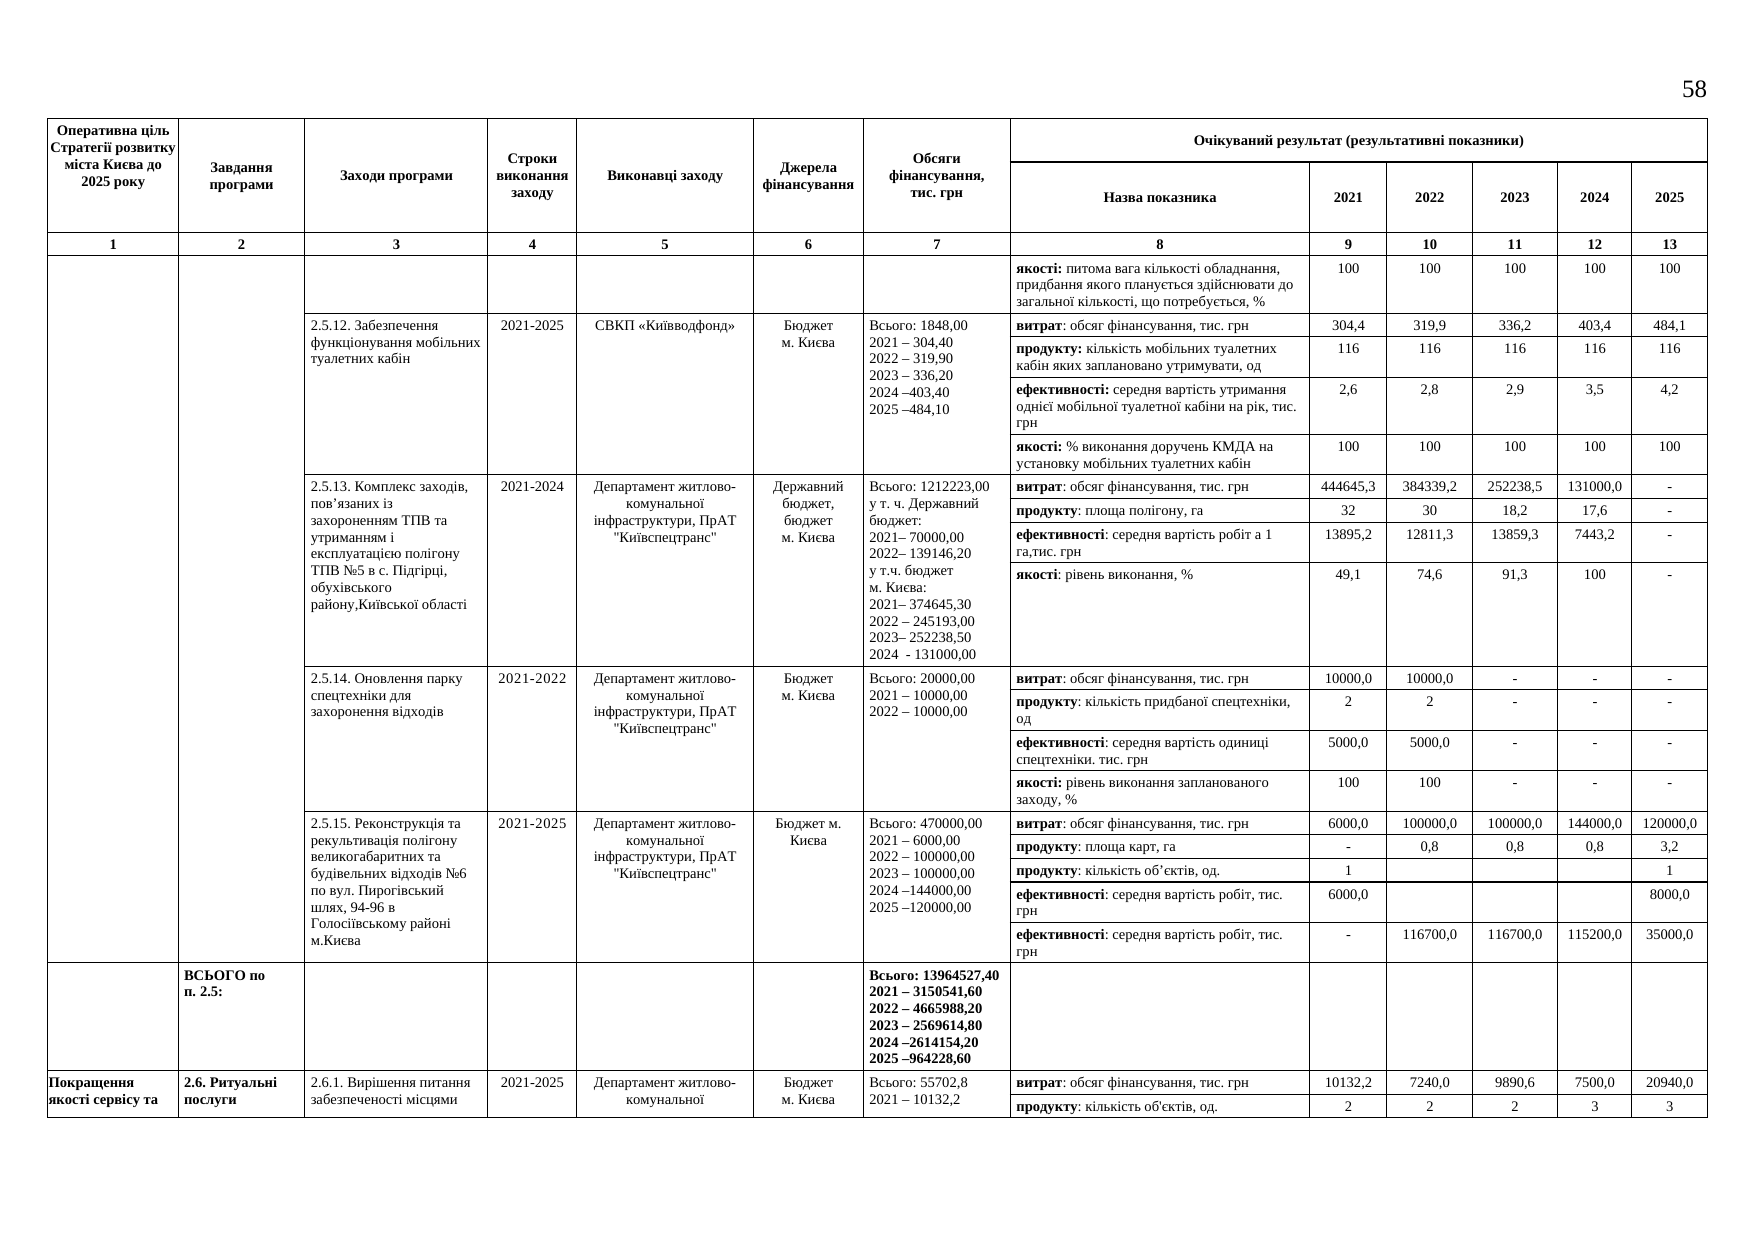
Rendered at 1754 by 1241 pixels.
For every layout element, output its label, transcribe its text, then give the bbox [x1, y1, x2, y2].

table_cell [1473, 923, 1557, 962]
table_cell 12 [1558, 233, 1631, 255]
table_header Виконавці заходу [577, 119, 753, 232]
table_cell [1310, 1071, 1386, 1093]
table_cell 9 [1310, 233, 1386, 255]
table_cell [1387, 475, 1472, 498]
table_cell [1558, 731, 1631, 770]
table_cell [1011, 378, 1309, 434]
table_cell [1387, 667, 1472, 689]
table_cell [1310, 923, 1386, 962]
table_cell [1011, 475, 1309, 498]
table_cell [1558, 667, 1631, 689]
table_header Завдання програми [179, 119, 304, 232]
table_header Строки виконання заходу [488, 119, 576, 232]
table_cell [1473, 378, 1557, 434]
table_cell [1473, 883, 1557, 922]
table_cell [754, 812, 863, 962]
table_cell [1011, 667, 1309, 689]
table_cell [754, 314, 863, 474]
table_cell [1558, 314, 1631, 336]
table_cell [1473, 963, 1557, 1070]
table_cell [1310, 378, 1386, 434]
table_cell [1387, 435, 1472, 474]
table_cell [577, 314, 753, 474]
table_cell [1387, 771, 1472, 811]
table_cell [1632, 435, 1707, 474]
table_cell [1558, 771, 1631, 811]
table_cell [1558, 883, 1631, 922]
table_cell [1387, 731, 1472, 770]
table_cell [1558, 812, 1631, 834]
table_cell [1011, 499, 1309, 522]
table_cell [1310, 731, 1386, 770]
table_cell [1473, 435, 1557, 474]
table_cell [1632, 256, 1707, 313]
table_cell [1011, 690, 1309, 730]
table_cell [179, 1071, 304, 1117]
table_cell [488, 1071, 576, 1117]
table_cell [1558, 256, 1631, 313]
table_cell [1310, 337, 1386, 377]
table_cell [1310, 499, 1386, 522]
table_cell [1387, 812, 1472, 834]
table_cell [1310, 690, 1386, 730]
table_cell 8 [1011, 233, 1309, 255]
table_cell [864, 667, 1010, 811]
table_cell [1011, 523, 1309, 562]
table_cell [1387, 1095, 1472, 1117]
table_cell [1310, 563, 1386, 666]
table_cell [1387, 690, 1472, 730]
table_cell 2 [179, 233, 304, 255]
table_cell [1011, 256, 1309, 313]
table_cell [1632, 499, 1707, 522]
table_cell 6 [754, 233, 863, 255]
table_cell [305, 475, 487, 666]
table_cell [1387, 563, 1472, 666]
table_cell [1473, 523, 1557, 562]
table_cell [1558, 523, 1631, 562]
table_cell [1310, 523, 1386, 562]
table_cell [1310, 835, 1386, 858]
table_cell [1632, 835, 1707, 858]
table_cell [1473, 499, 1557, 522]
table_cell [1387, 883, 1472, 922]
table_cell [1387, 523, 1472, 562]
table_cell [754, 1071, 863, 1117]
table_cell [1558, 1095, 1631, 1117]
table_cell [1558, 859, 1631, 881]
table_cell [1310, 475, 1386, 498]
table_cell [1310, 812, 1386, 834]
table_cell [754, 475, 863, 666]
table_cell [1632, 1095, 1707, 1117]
table_cell Назва показника [1011, 163, 1309, 232]
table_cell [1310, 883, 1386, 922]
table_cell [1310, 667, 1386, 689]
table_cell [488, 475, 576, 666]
table_cell 10 [1387, 233, 1472, 255]
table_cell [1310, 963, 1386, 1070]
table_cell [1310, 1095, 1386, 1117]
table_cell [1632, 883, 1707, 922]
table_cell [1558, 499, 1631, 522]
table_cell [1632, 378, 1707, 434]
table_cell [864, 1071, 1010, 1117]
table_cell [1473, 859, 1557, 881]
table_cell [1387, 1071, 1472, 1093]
table_cell 1 [48, 233, 178, 255]
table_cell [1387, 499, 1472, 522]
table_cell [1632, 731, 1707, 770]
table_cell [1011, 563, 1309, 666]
table_cell 2025 [1632, 163, 1707, 232]
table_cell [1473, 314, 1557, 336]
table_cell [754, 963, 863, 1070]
table_cell 3 [305, 233, 487, 255]
table_cell 11 [1473, 233, 1557, 255]
table_cell 7 [864, 233, 1010, 255]
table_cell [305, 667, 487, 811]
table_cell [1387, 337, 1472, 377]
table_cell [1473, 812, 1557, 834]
table_cell 13 [1632, 233, 1707, 255]
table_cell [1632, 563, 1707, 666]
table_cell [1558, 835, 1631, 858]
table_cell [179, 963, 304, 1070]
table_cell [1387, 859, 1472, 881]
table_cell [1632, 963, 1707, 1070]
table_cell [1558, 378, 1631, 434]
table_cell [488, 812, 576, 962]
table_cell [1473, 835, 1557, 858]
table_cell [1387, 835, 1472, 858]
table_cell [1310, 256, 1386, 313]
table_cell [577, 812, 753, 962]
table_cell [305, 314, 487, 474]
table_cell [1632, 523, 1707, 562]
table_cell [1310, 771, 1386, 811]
table_cell 2022 [1387, 163, 1472, 232]
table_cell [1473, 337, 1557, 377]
table_cell 2023 [1473, 163, 1557, 232]
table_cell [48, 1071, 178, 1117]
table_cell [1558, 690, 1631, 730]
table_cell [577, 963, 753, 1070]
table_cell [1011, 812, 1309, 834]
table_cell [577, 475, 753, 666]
table_header Обсяги фінансування, тис. грн [864, 119, 1010, 232]
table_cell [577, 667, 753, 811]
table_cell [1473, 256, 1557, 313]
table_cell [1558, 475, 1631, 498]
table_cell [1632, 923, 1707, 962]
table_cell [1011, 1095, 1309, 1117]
table_header Джерела фінансування [754, 119, 863, 232]
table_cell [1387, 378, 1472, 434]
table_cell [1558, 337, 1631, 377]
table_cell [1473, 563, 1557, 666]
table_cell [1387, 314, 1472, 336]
table_cell 5 [577, 233, 753, 255]
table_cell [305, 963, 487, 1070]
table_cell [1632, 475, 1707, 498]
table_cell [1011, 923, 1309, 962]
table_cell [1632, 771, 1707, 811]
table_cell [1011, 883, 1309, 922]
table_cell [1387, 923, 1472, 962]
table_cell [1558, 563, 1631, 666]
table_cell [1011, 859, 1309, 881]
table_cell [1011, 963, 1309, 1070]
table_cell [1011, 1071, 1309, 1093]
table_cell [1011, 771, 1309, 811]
table_cell 4 [488, 233, 576, 255]
table_cell 2021 [1310, 163, 1386, 232]
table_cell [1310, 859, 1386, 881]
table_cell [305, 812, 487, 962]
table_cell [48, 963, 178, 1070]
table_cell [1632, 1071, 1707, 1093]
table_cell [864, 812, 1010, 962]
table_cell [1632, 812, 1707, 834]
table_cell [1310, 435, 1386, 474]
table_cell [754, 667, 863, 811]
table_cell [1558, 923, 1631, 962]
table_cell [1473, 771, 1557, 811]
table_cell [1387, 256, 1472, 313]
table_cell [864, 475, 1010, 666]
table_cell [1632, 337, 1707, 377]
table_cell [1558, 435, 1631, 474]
table_header Очікуваний результат (результативні показники) [1011, 119, 1707, 161]
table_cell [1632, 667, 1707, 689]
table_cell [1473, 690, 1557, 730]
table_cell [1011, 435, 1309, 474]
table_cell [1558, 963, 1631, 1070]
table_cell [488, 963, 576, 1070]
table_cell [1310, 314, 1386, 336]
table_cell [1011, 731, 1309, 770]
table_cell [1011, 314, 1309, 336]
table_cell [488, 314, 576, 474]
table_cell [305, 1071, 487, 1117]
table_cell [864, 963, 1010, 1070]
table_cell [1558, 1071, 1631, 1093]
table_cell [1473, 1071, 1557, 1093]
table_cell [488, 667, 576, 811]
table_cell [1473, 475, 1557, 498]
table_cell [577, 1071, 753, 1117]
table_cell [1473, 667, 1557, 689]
table_cell 2024 [1558, 163, 1631, 232]
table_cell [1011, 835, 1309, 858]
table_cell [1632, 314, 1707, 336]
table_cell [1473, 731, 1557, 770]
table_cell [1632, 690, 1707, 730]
table_header Заходи програми [305, 119, 487, 232]
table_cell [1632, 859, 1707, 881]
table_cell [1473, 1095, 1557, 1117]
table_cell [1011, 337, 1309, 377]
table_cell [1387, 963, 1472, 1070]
table_header Оперативна ціль Стратегії розвитку міста Києва до 2025 року [48, 119, 178, 232]
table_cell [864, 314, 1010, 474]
